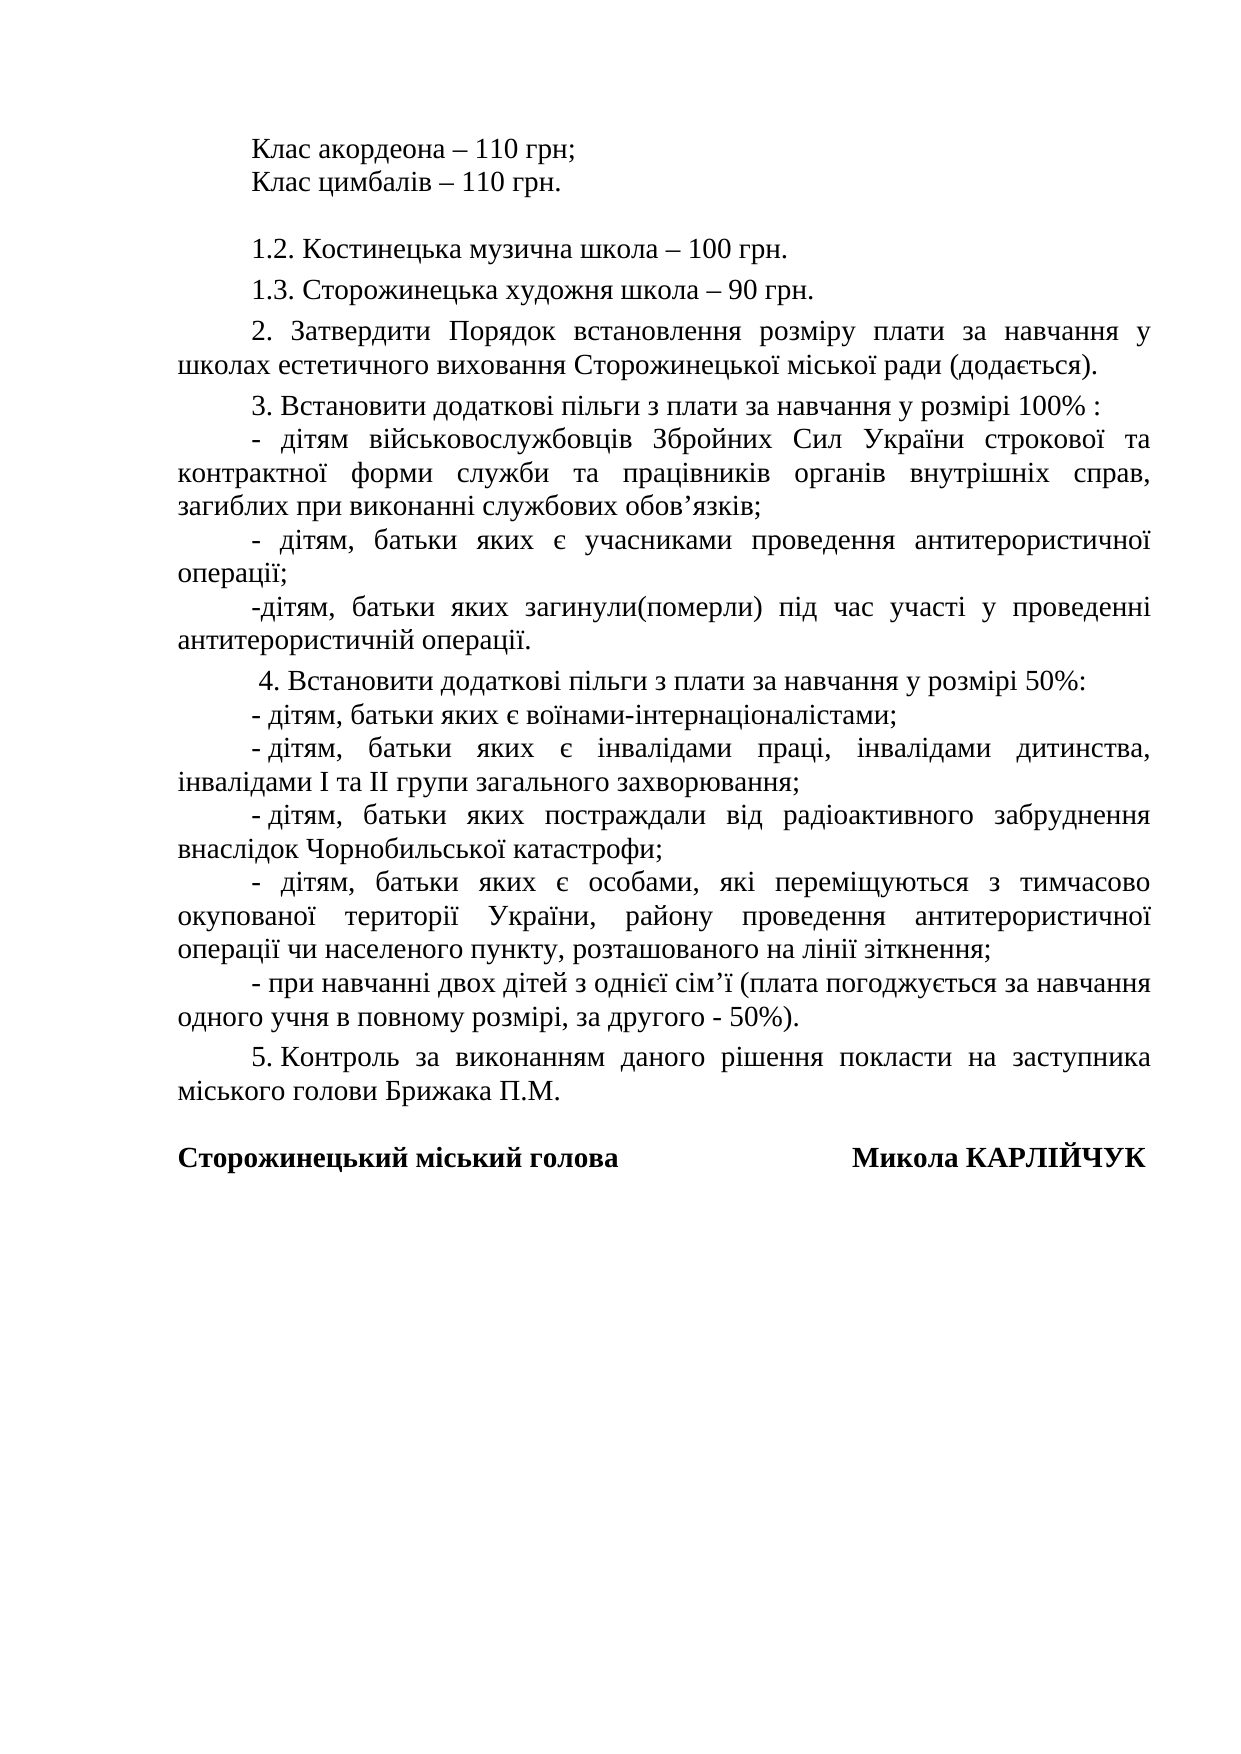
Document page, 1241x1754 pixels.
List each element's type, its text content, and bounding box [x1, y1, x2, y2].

text - дітям, батьки яких є інвалідами праці, інвалідами дитинства, інвалідами І та ІІ групи загального захворювання; [177, 730, 1152, 797]
text 3. Встановити додаткові пільги з плати за навчання у розмірі 100% : [177, 388, 1152, 421]
text - дітям, батьки яких є особами, які переміщуються з тимчасово окупованої території України, району проведення антитерористичної операції чи населеного пункту, розташованого на лінії зіткнення; [177, 864, 1152, 965]
text 4. Встановити додаткові пільги з плати за навчання у розмірі 50%: [177, 663, 1152, 697]
text Клас акордеона – 110 грн; [177, 131, 1152, 164]
text 2. Затвердити Порядок встановлення розміру плати за навчання у школах естетичного виховання Сторожинецької міської ради (додається). [177, 313, 1152, 380]
text 5. Контроль за виконанням даного рішення покласти на заступника міського голови Брижака П.М. [177, 1039, 1152, 1107]
text - дітям, батьки яких постраждали від радіоактивного забруднення внаслідок Чорнобильської катастрофи; [177, 797, 1152, 864]
text Сторожинецький міський голова Микола КАРЛІЙЧУК [177, 1140, 1152, 1174]
text - дітям, батьки яких є учасниками проведення антитерористичної операції; [177, 522, 1152, 589]
text - при навчанні двох дітей з однієї сім’ї (плата погоджується за навчання одного учня в повному розмірі, за другого - 50%). [177, 965, 1152, 1032]
text Клас цимбалів – 110 грн. [177, 164, 1152, 198]
text - дітям, батьки яких є воїнами-інтернаціоналістами; [177, 697, 1152, 730]
text 1.3. Сторожинецька художня школа – 90 грн. [177, 272, 1152, 306]
text 1.2. Костинецька музична школа – 100 грн. [177, 232, 1152, 265]
text -дітям, батьки яких загинули(померли) під час участі у проведенні антитерористичній операції. [177, 589, 1152, 656]
text - дітям військовослужбовців Збройних Сил України строкової та контрактної форми служби та працівників органів внутрішніх справ, загиблих при виконанні службових обов’язків; [177, 421, 1152, 522]
